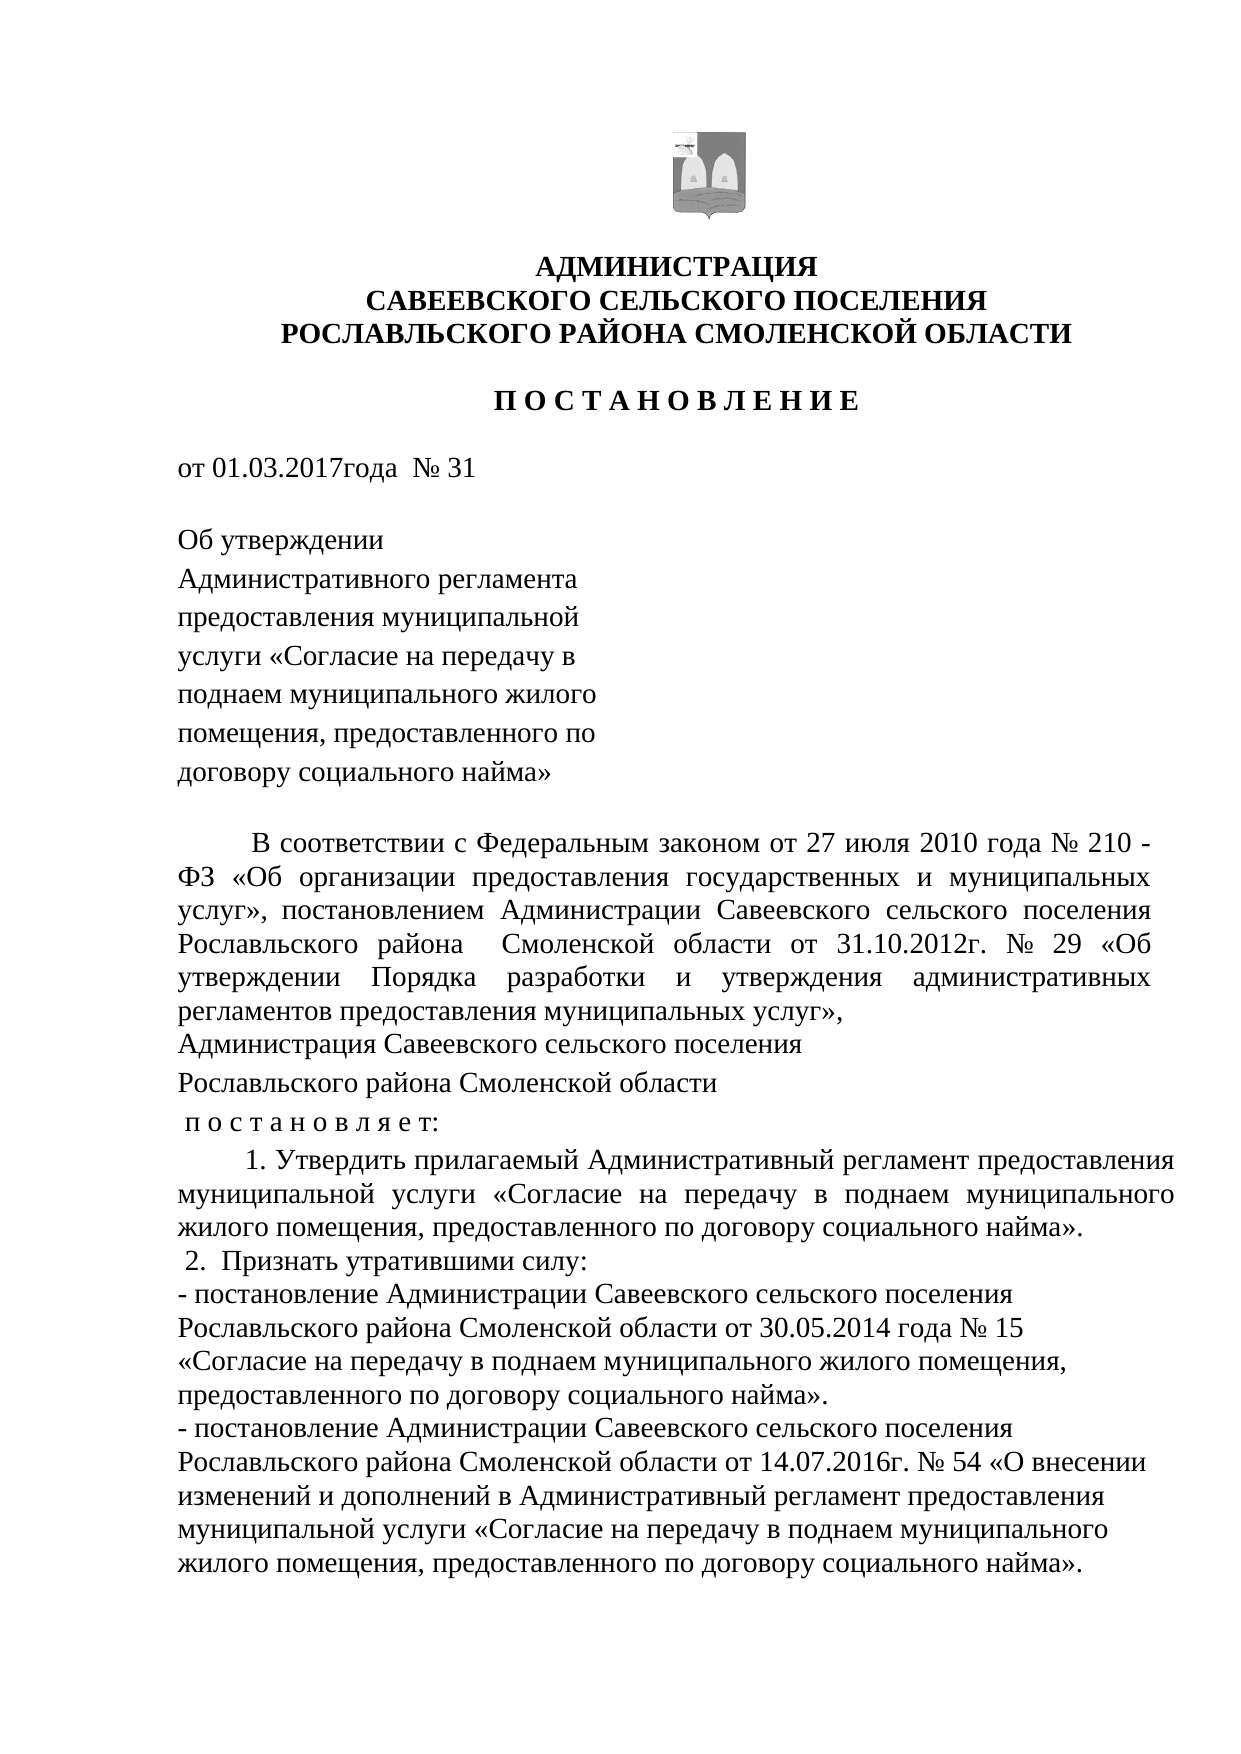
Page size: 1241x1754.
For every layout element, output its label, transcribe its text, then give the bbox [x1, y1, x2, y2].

text В соответствии с Федеральным законом от 27 июля 2010 года № 210 - ФЗ «Об организации предоставления государственных и муниципальных услуг», постановлением Администрации Савеевского сельского поселения Рославльского района Смоленской области от 31.10.2012г. № 29 «Об утверждении Порядка разработки и утверждения административных регламентов предоставления муниципальных услуг», [177, 825, 1152, 1027]
text - постановление Администрации Савеевского сельского поселения Рославльского района Смоленской области от 30.05.2014 года № 15 «Согласие на передачу в поднаем муниципального жилого помещения, предоставленного по договору социального найма». [177, 1276, 1152, 1411]
text Об утверждении Административного регламента предоставления муниципальной услуги «Согласие на передачу в поднаем муниципального жилого помещения, предоставленного по договору социального найма» [177, 522, 644, 787]
text 2. Признать утратившими силу: [177, 1243, 1152, 1276]
text П О С Т А Н О В Л Е Н И Е [177, 383, 1176, 417]
text Администрация Савеевского сельского поселения [177, 1027, 1176, 1060]
text п о с т а н о в л я е т: [177, 1104, 1176, 1137]
text САВЕЕВСКОГО СЕЛЬСКОГО ПОСЕЛЕНИЯ [177, 283, 1176, 316]
text Рославльского района Смоленской области [177, 1065, 1176, 1099]
text РОСЛАВЛЬСКОГО РАЙОНА СМОЛЕНСКОЙ ОБЛАСТИ [177, 316, 1176, 350]
text АДМИНИСТРАЦИЯ [177, 249, 1176, 283]
text - постановление Администрации Савеевского сельского поселения Рославльского района Смоленской области от 14.07.2016г. № 54 «О внесении изменений и дополнений в Административный регламент предоставления муниципальной услуги «Согласие на передачу в поднаем муниципального жилого помещения, предоставленного по договору социального найма». [177, 1411, 1152, 1578]
text 1. Утвердить прилагаемый Административный регламент предоставления муниципальной услуги «Согласие на передачу в поднаем муниципального жилого помещения, предоставленного по договору социального найма». [177, 1142, 1176, 1243]
text от 01.03.2017года № 31 [177, 450, 1176, 484]
